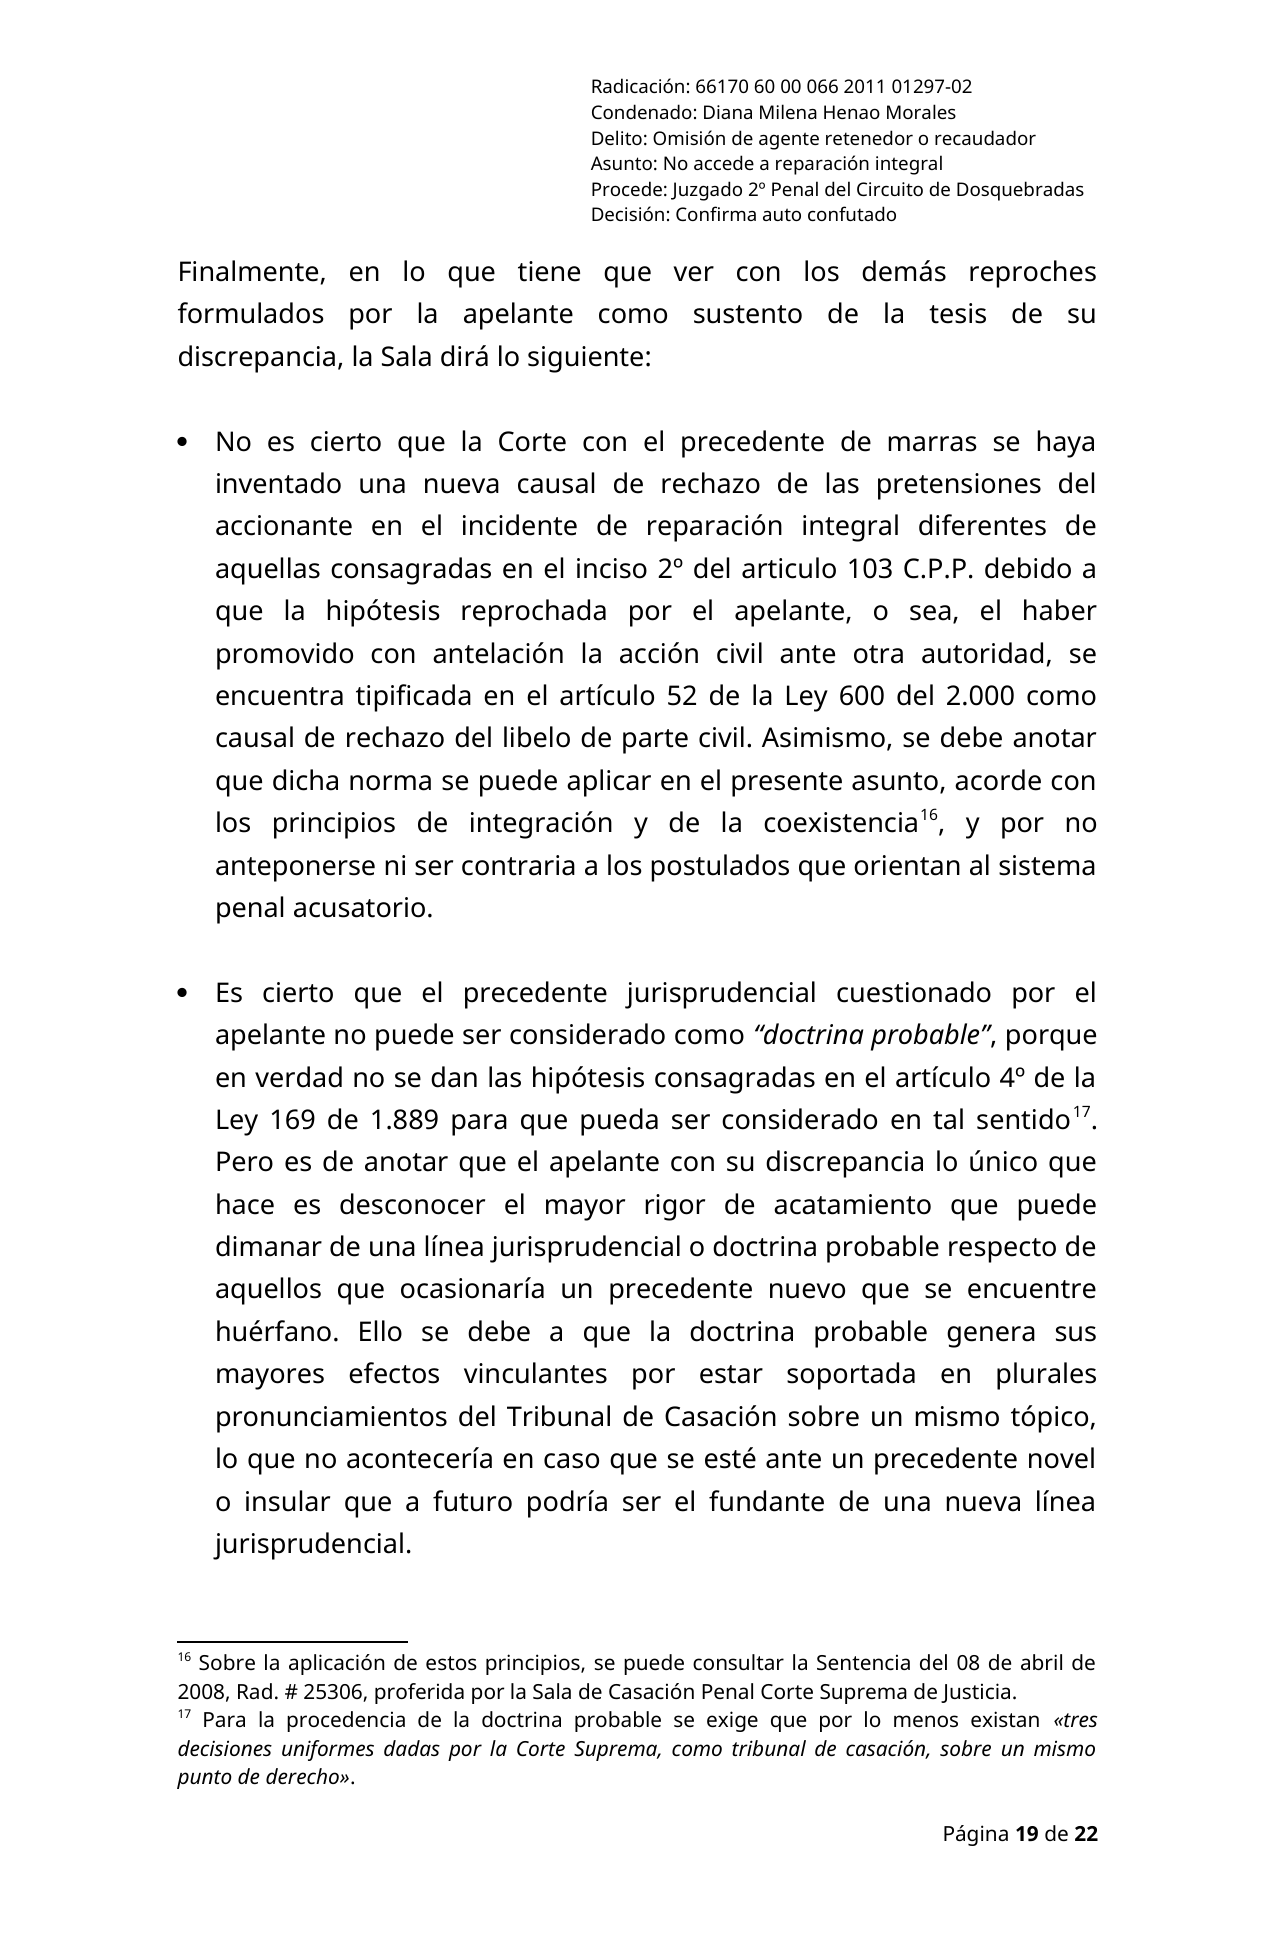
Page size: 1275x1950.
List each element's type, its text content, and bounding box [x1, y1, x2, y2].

list Es cierto que el precedente jurisprudencial cuestionado por el apelante no puede ser considerado como “doctrina probable”, porque en verdad no se dan las hipótesis consagradas en el artículo 4º de la Ley 169 de 1.889 para que pueda ser considerado en tal sentido. Pero es de anotar que el apelante con su discrepancia lo único que hace es desconocer el mayor rigor de acatamiento que puede dimanar de una línea jurisprudencial o doctrina probable respecto de aquellos que ocasionaría un precedente nuevo que se encuentre huérfano. Ello se debe a que la doctrina probable genera sus mayores efectos vinculantes por estar soportada en plurales pronunciamientos del Tribunal de Casación sobre un mismo tópico, lo que no acontecería en caso que se esté ante un precedente novel o insular que a futuro podría ser el fundante de una nueva línea jurisprudencial. [177, 973, 1098, 1561]
list No es cierto que la Corte con el precedente de marras se haya inventado una nueva causal de rechazo de las pretensiones del accionante en el incidente de reparación integral diferentes de aquellas consagradas en el inciso 2º del articulo 103 C.P.P. debido a que la hipótesis reprochada por el apelante, o sea, el haber promovido con antelación la acción civil ante otra autoridad, se encuentra tipificada en el artículo 52 de la Ley 600 del 2.000 como causal de rechazo del libelo de parte civil. Asimismo, se debe anotar que dicha norma se puede aplicar en el presente asunto, acorde con los principios de integración y de la coexistencia, y por no anteponerse ni ser contraria a los postulados que orientan al sistema penal acusatorio. [177, 422, 1098, 925]
text Finalmente, en lo que tiene que ver con los demás reproches formulados por la apelante como sustento de la tesis de su discrepancia, la Sala dirá lo siguiente: [177, 252, 1098, 374]
